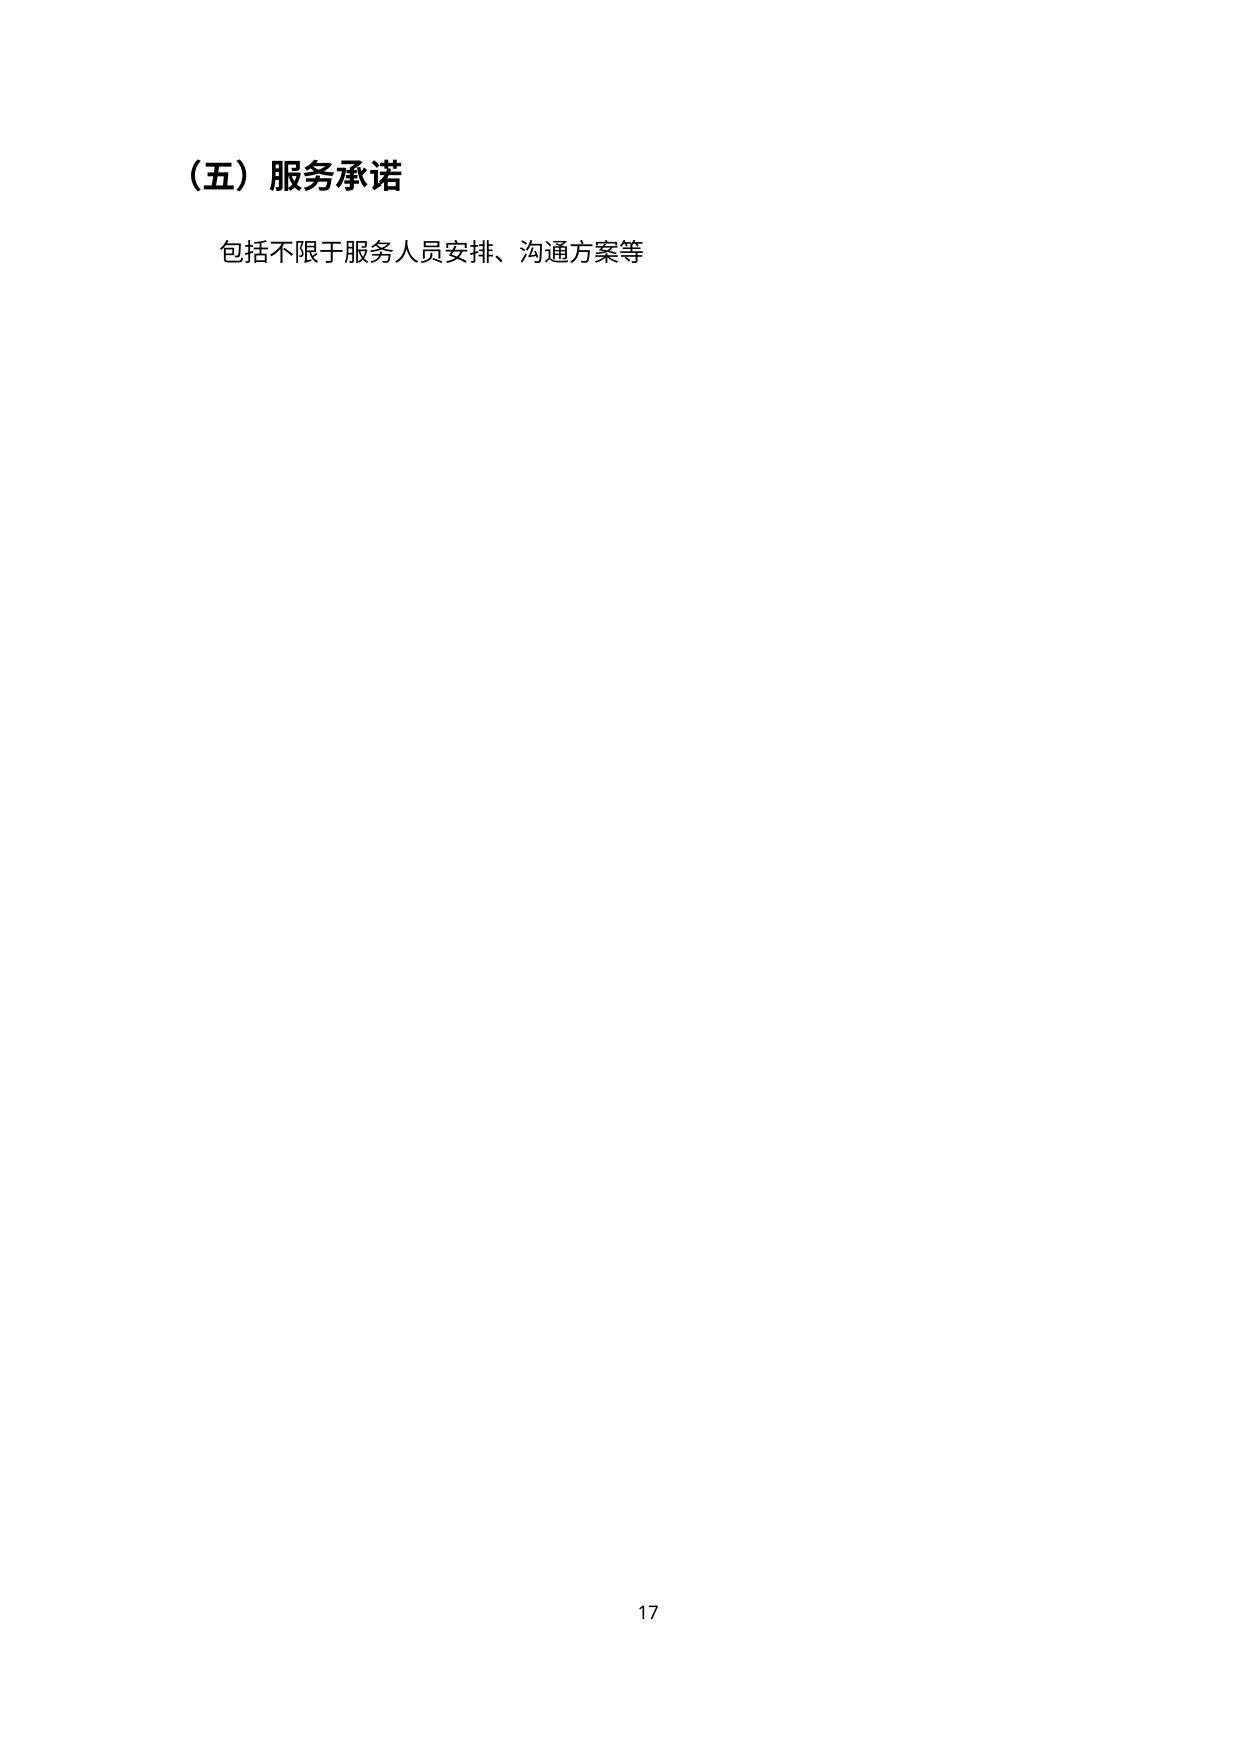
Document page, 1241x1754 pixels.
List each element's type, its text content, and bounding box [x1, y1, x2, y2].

text （五）服务承诺 [169, 150, 1127, 198]
text 包括不限于服务人员安排、沟通方案等 [169, 232, 1127, 268]
